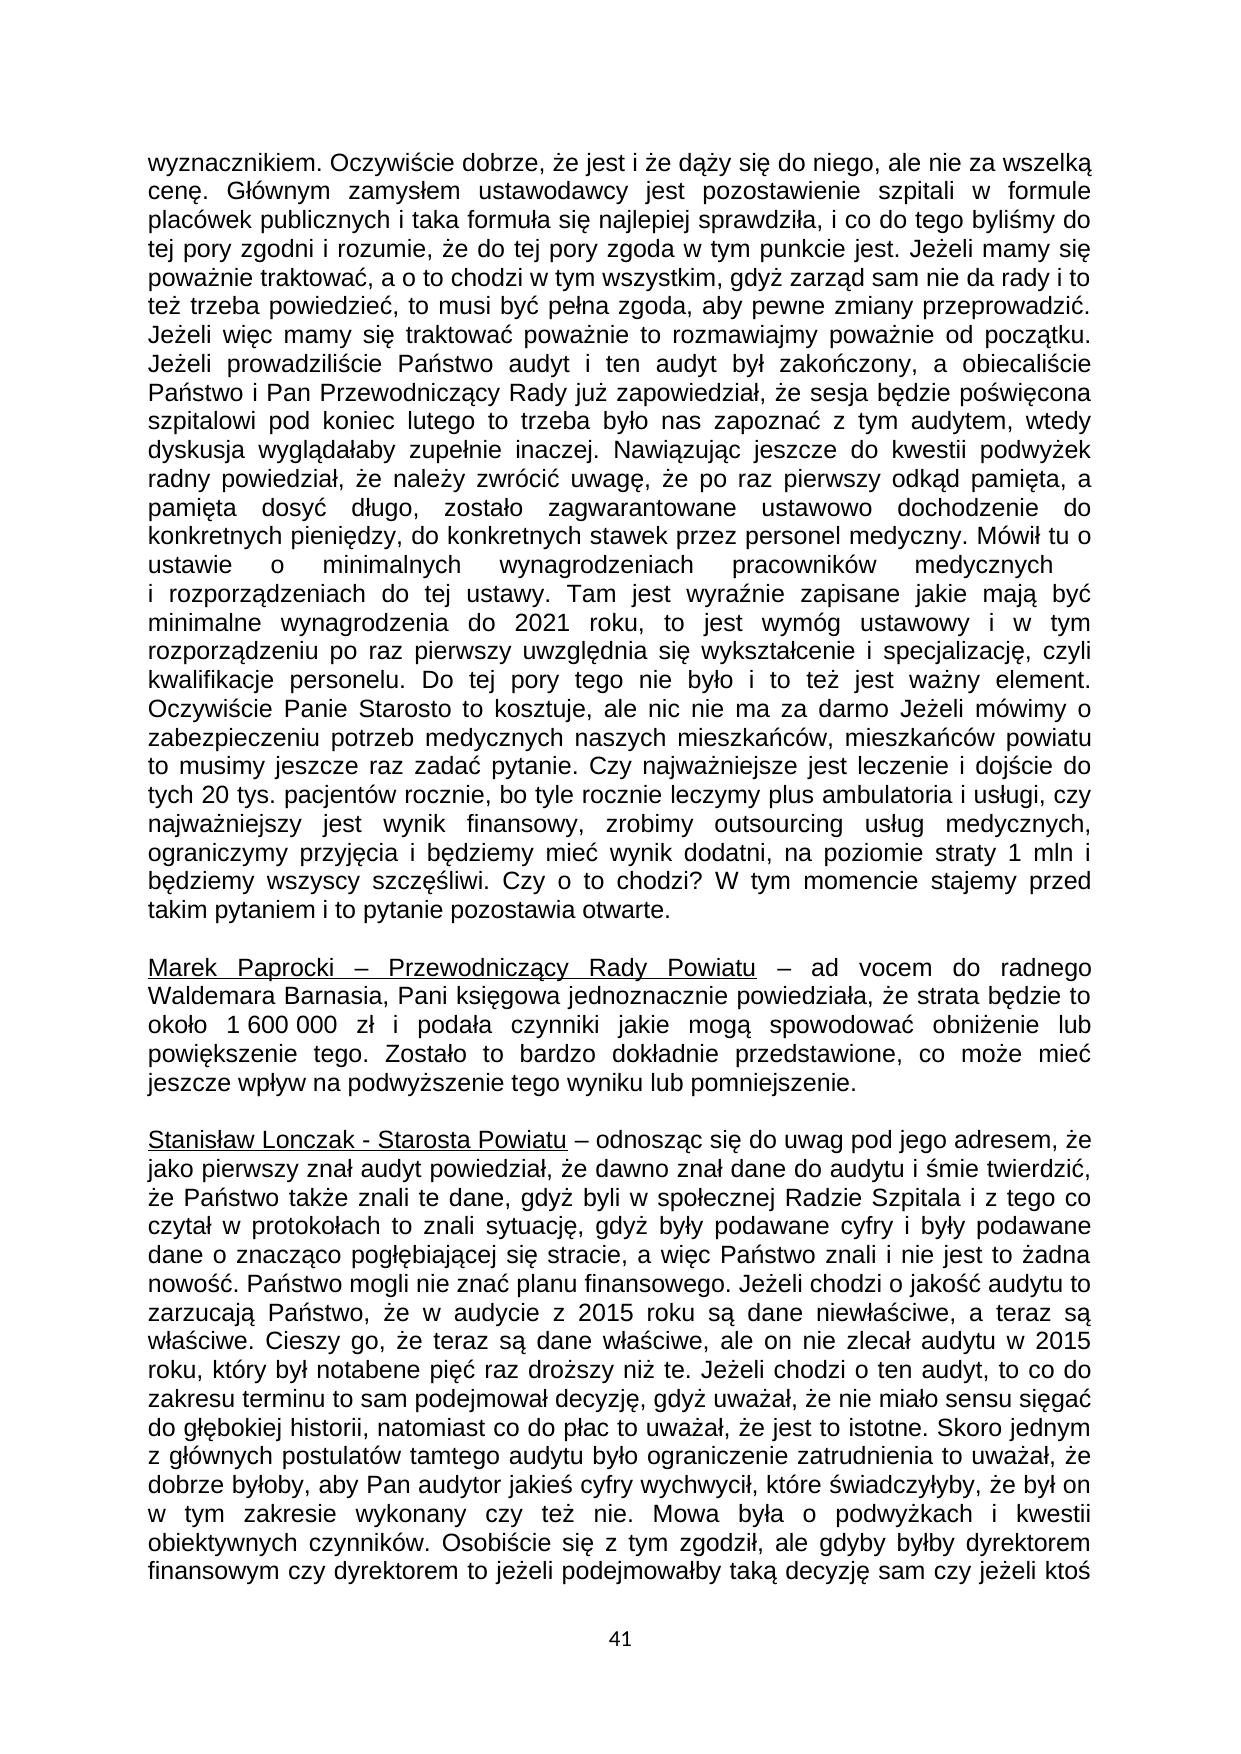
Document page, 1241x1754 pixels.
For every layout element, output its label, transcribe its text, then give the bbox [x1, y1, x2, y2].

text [148, 148, 1093, 924]
text Marek Paprocki – Przewodniczący Rady Powiatu – ad vocem do radnego Waldemara Barnasia, Pani księgowa jednoznacznie powiedziała, że strata będzie to około 1 600 000 zł i podała czynniki jakie mogą spowodować obniżenie lub powiększenie tego. Zostało to bardzo dokładnie przedstawione, co może mieć jeszcze wpływ na podwyższenie tego wyniku lub pomniejszenie. [148, 953, 1093, 1096]
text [148, 1125, 1093, 1585]
